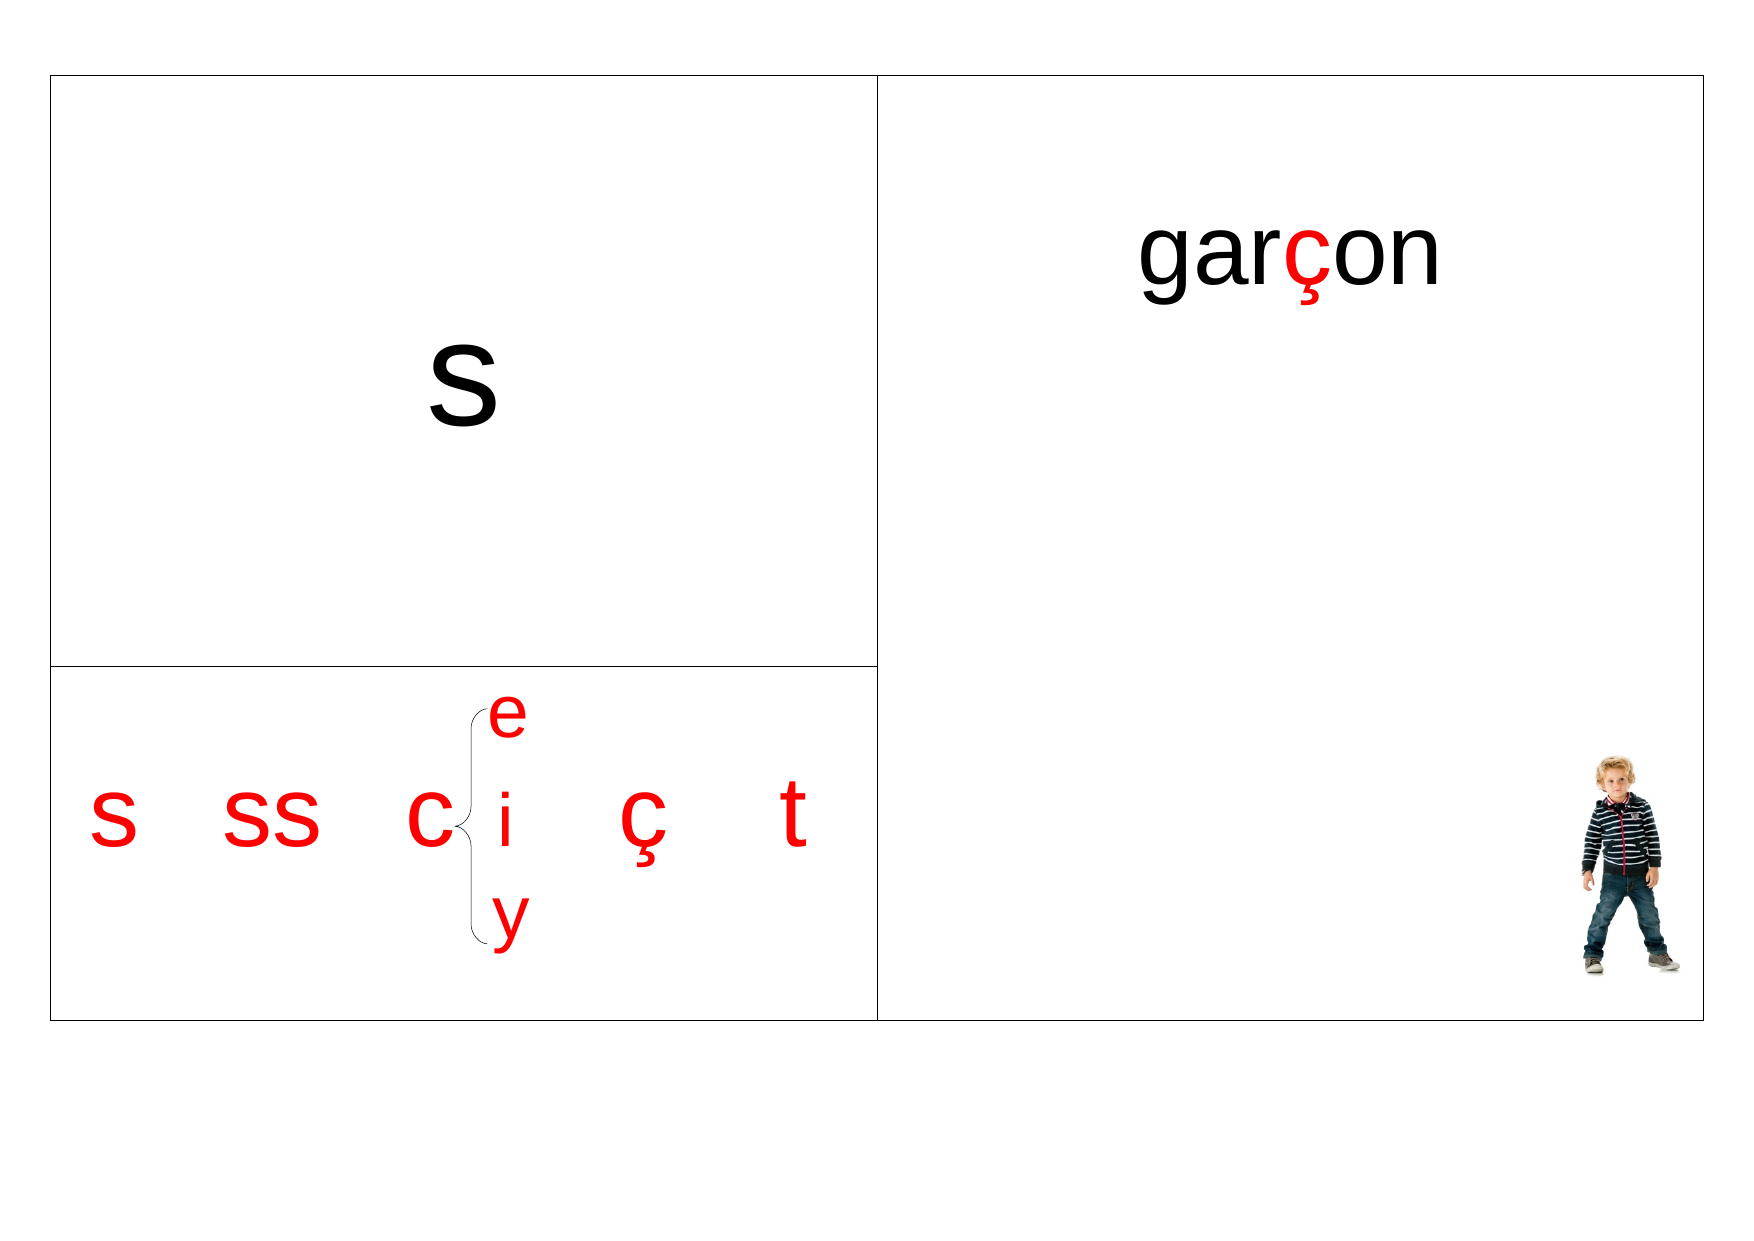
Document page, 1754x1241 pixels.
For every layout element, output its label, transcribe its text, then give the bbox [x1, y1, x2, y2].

table_cell [878, 666, 1703, 1020]
table_cell e s ss c i ç t y [51, 667, 877, 1020]
picture [1573, 752, 1693, 978]
table_header s [51, 76, 877, 666]
table_header garçon [878, 76, 1703, 666]
